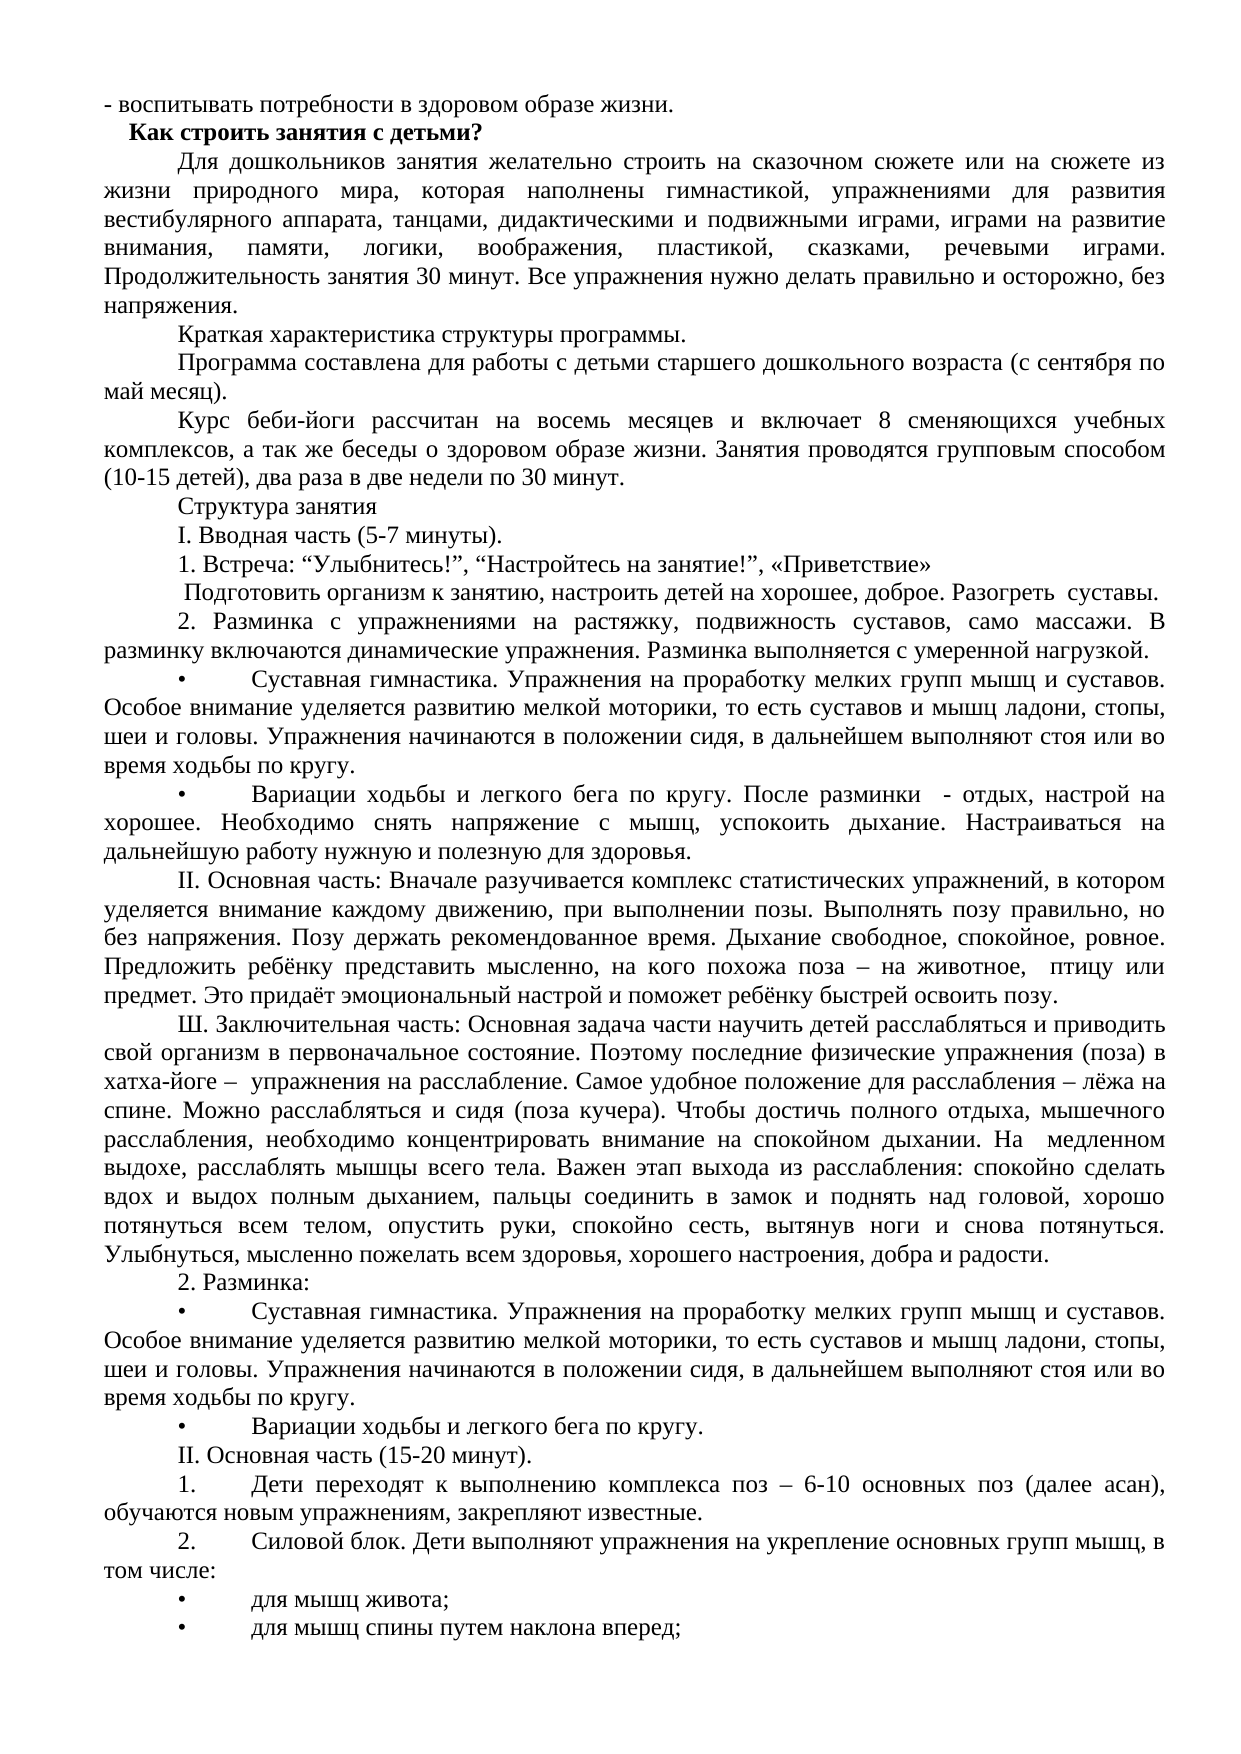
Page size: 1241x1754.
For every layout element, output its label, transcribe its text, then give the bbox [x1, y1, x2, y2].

text Структура занятия [103, 491, 1167, 520]
text 1. Встреча: “Улыбнитесь!”, “Настройтесь на занятие!”, «Приветствие» [103, 549, 1167, 577]
text 2. Силовой блок. Дети выполняют упражнения на укрепление основных групп мышц, в том числе: [103, 1526, 1167, 1584]
text - воспитывать потребности в здоровом образе жизни. [103, 89, 1167, 117]
text 2. Разминка: [103, 1267, 1167, 1296]
text • для мышц спины путем наклона вперед; [103, 1612, 1167, 1641]
text • Суставная гимнастика. Упражнения на проработку мелких групп мышц и суставов. Особое внимание уделяется развитию мелкой моторики, то есть суставов и мышц ладони, стопы, шеи и головы. Упражнения начинаются в положении сидя, в дальнейшем выполняют стоя или во время ходьбы по кругу. [103, 664, 1167, 779]
text 1. Дети переходят к выполнению комплекса поз – 6-10 основных поз (далее асан), обучаются новым упражнениям, закрепляют известные. [103, 1469, 1167, 1526]
text Курс беби-йоги рассчитан на восемь месяцев и включает 8 сменяющихся учебных комплексов, а так же беседы о здоровом образе жизни. Занятия проводятся групповым способом (10-15 детей), два раза в две недели по 30 минут. [103, 405, 1167, 491]
text • для мышц живота; [103, 1584, 1167, 1612]
text Ш. Заключительная часть: Основная задача части научить детей расслабляться и приводить свой организм в первоначальное состояние. Поэтому последние физические упражнения (поза) в хатха-йоге – упражнения на расслабление. Самое удобное положение для расслабления – лёжа на спине. Можно расслабляться и сидя (поза кучера). Чтобы достичь полного отдыха, мышечного расслабления, необходимо концентрировать внимание на спокойном дыхании. На медленном выдохе, расслаблять мышцы всего тела. Важен этап выхода из расслабления: спокойно сделать вдох и выдох полным дыханием, пальцы соединить в замок и поднять над головой, хорошо потянуться всем телом, опустить руки, спокойно сесть, вытянув ноги и снова потянуться. Улыбнуться, мысленно пожелать всем здоровья, хорошего настроения, добра и радости. [103, 1009, 1167, 1267]
text • Вариации ходьбы и легкого бега по кругу. [103, 1411, 1167, 1440]
text I. Вводная часть (5-7 минуты). [103, 520, 1167, 549]
text II. Основная часть: Вначале разучивается комплекс статистических упражнений, в котором уделяется внимание каждому движению, при выполнении позы. Выполнять позу правильно, но без напряжения. Позу держать рекомендованное время. Дыхание свободное, спокойное, ровное. Предложить ребёнку представить мысленно, на кого похожа поза – на животное, птицу или предмет. Это придаёт эмоциональный настрой и поможет ребёнку быстрей освоить позу. [103, 865, 1167, 1009]
text Как строить занятия с детьми? [103, 117, 1167, 146]
text • Суставная гимнастика. Упражнения на проработку мелких групп мышц и суставов. Особое внимание уделяется развитию мелкой моторики, то есть суставов и мышц ладони, стопы, шеи и головы. Упражнения начинаются в положении сидя, в дальнейшем выполняют стоя или во время ходьбы по кругу. [103, 1296, 1167, 1411]
text • Вариации ходьбы и легкого бега по кругу. После разминки - отдых, настрой на хорошее. Необходимо снять напряжение с мышц, успокоить дыхание. Настраиваться на дальнейшую работу нужную и полезную для здоровья. [103, 779, 1167, 865]
text Подготовить организм к занятию, настроить детей на хорошее, доброе. Разогреть суставы. [103, 577, 1167, 606]
text Программа составлена для работы с детьми старшего дошкольного возраста (с сентября по май месяц). [103, 347, 1167, 405]
text Для дошкольников занятия желательно строить на сказочном сюжете или на сюжете из жизни природного мира, которая наполнены гимнастикой, упражнениями для развития вестибулярного аппарата, танцами, дидактическими и подвижными играми, играми на развитие внимания, памяти, логики, воображения, пластикой, сказками, речевыми играми. Продолжительность занятия 30 минут. Все упражнения нужно делать правильно и осторожно, без напряжения. [103, 146, 1167, 319]
text II. Основная часть (15-20 минут). [103, 1440, 1167, 1469]
text Краткая характеристика структуры программы. [103, 319, 1167, 347]
text 2. Разминка с упражнениями на растяжку, подвижность суставов, само массажи. В разминку включаются динамические упражнения. Разминка выполняется с умеренной нагрузкой. [103, 606, 1167, 664]
